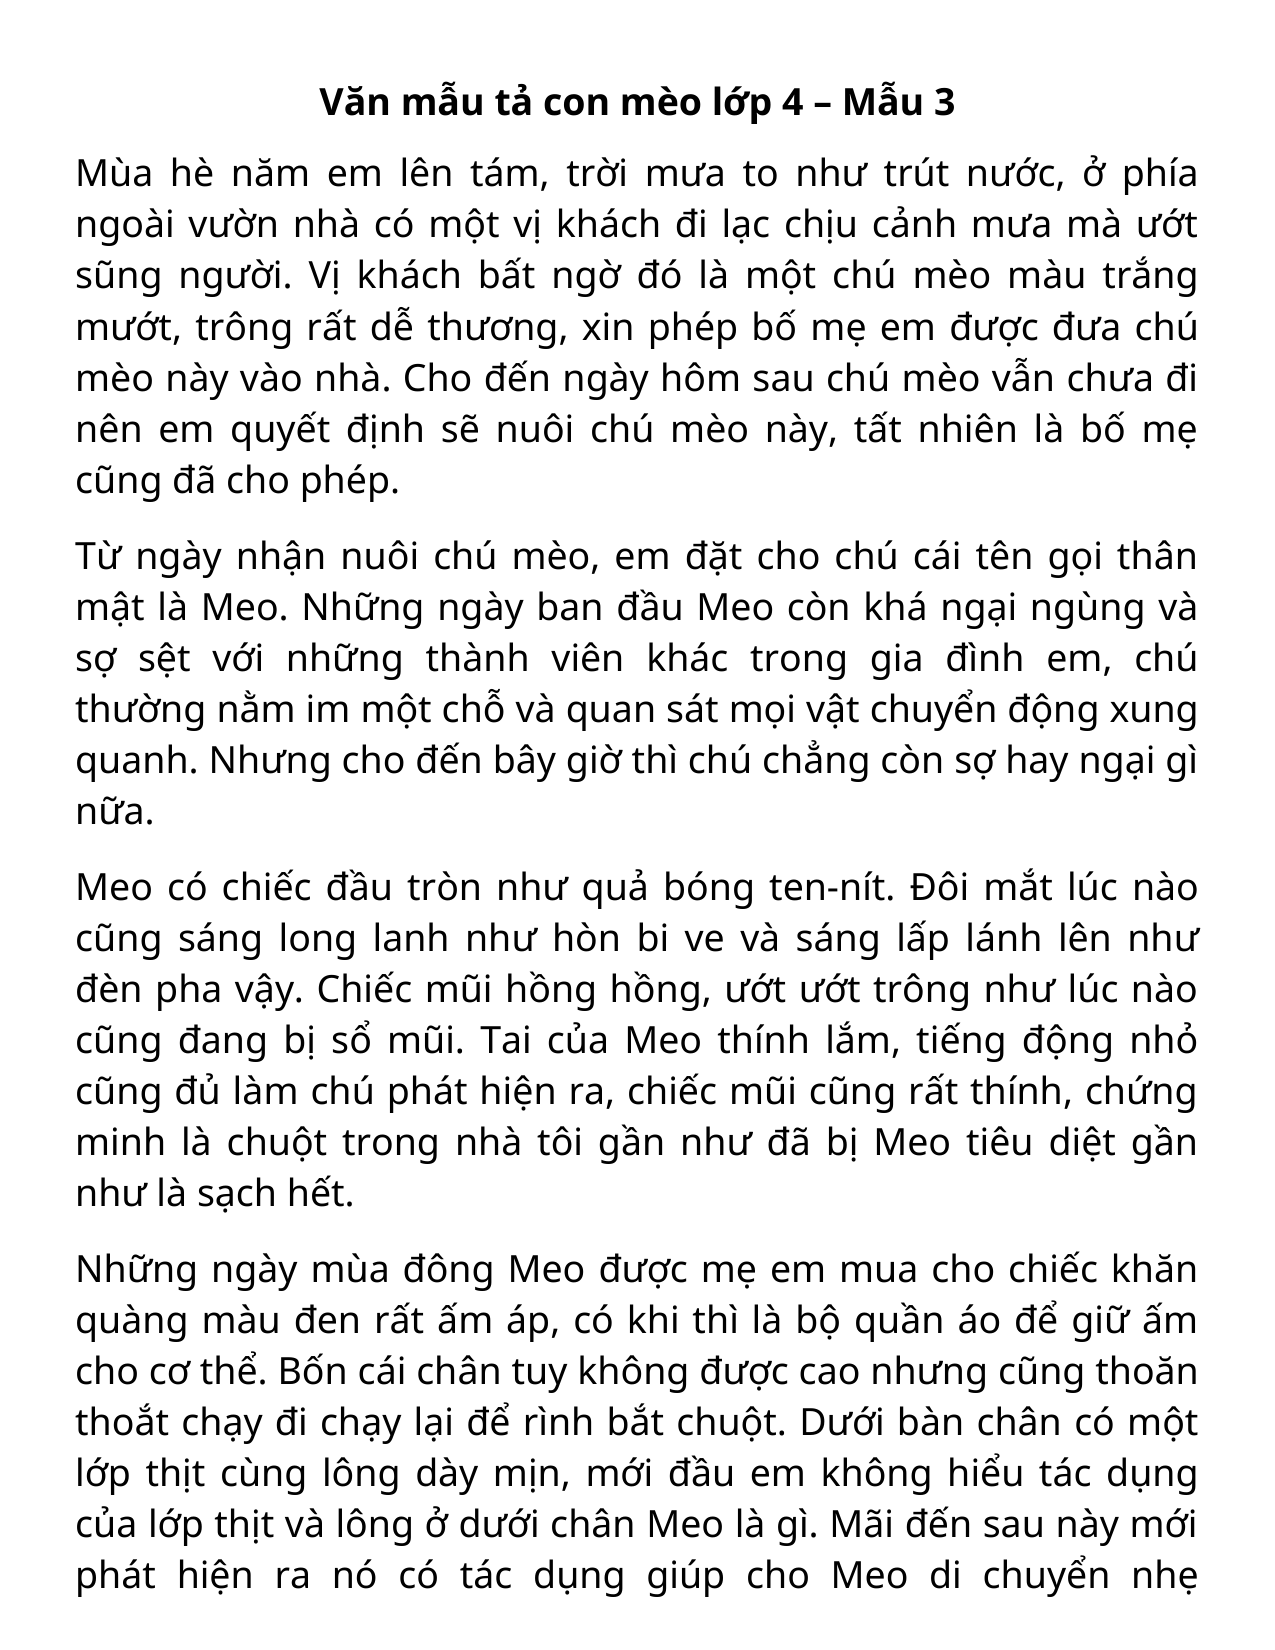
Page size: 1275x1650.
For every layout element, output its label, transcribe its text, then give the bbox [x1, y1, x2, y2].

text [75, 1243, 1200, 1600]
text Mùa hè năm em lên tám, trời mưa to như trút nước, ở phía ngoài vườn nhà có một vị khách đi lạc chịu cảnh mưa mà ướt sũng người. Vị khách bất ngờ đó là một chú mèo màu trắng mướt, trông rất dễ thương, xin phép bố mẹ em được đưa chú mèo này vào nhà. Cho đến ngày hôm sau chú mèo vẫn chưa đi nên em quyết định sẽ nuôi chú mèo này, tất nhiên là bố mẹ cũng đã cho phép. [75, 147, 1200, 504]
text Meo có chiếc đầu tròn như quả bóng ten-nít. Đôi mắt lúc nào cũng sáng long lanh như hòn bi ve và sáng lấp lánh lên như đèn pha vậy. Chiếc mũi hồng hồng, ướt ướt trông như lúc nào cũng đang bị sổ mũi. Tai của Meo thính lắm, tiếng động nhỏ cũng đủ làm chú phát hiện ra, chiếc mũi cũng rất thính, chứng minh là chuột trong nhà tôi gần như đã bị Meo tiêu diệt gần như là sạch hết. [75, 860, 1200, 1218]
text Văn mẫu tả con mèo lớp 4 – Mẫu 3 [75, 75, 1200, 126]
text Từ ngày nhận nuôi chú mèo, em đặt cho chú cái tên gọi thân mật là Meo. Những ngày ban đầu Meo còn khá ngại ngùng và sợ sệt với những thành viên khác trong gia đình em, chú thường nằm im một chỗ và quan sát mọi vật chuyển động xung quanh. Nhưng cho đến bây giờ thì chú chẳng còn sợ hay ngại gì nữa. [75, 529, 1200, 835]
